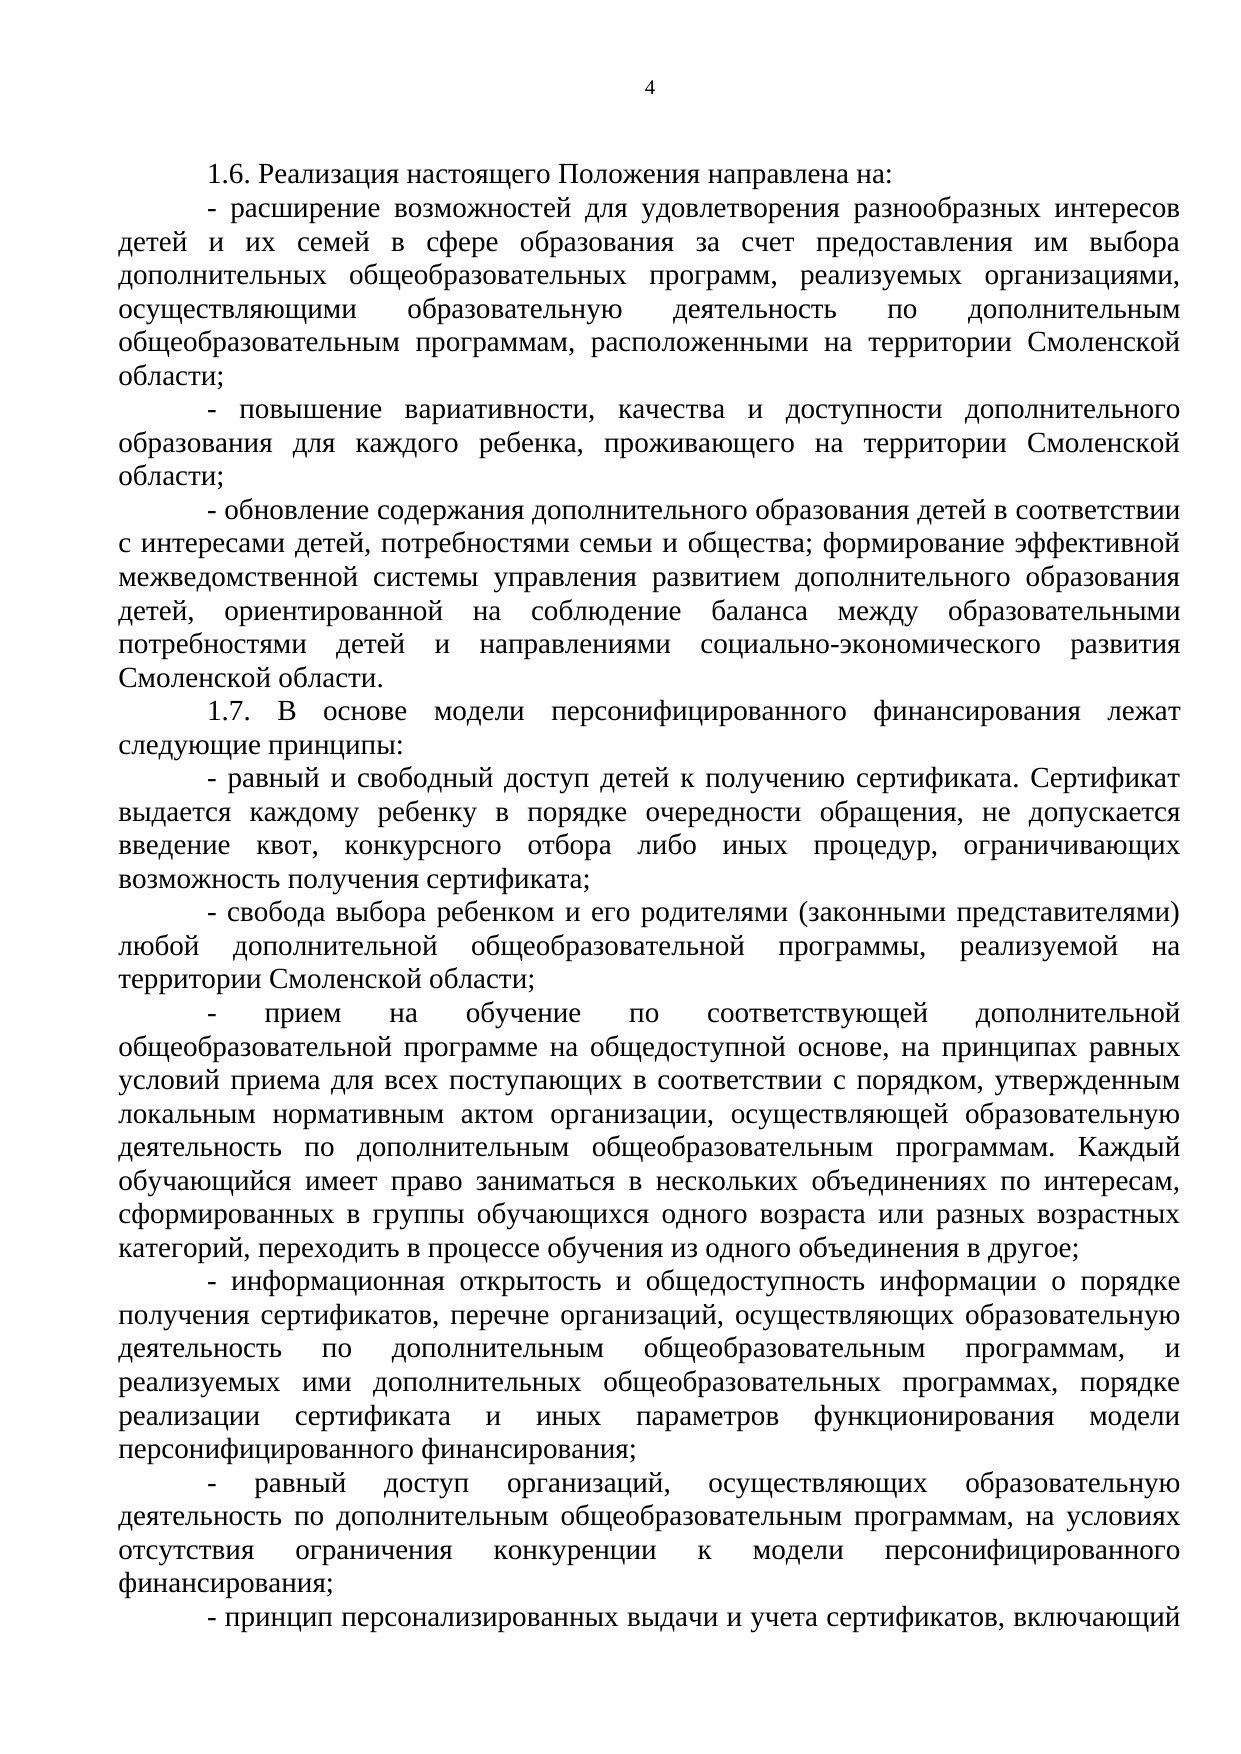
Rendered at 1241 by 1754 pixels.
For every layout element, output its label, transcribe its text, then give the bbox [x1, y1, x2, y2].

text - обновление содержания дополнительного образования детей в соответствии с интересами детей, потребностями семьи и общества; формирование эффективной межведомственной системы управления развитием дополнительного образования детей, ориентированной на соблюдение баланса между образовательными потребностями детей и направлениями социально-экономического развития Смоленской области. [118, 492, 1181, 693]
text 1.6. Реализация настоящего Положения направлена на: [118, 157, 1181, 190]
text - прием на обучение по соответствующей дополнительной общеобразовательной программе на общедоступной основе, на принципах равных условий приема для всех поступающих в соответствии с порядком, утвержденным локальным нормативным актом организации, осуществляющей образовательную деятельность по дополнительным общеобразовательным программам. Каждый обучающийся имеет право заниматься в нескольких объединениях по интересам, сформированных в группы обучающихся одного возраста или разных возрастных категорий, переходить в процессе обучения из одного объединения в другое; [118, 995, 1181, 1263]
text - равный и свободный доступ детей к получению сертификата. Сертификат выдается каждому ребенку в порядке очередности обращения, не допускается введение квот, конкурсного отбора либо иных процедур, ограничивающих возможность получения сертификата; [118, 760, 1181, 894]
text - повышение вариативности, качества и доступности дополнительного образования для каждого ребенка, проживающего на территории Смоленской области; [118, 391, 1181, 492]
text - свобода выбора ребенком и его родителями (законными представителями) любой дополнительной общеобразовательной программы, реализуемой на территории Смоленской области; [118, 894, 1181, 995]
text - равный доступ организаций, осуществляющих образовательную деятельность по дополнительным общеобразовательным программам, на условиях отсутствия ограничения конкуренции к модели персонифицированного финансирования; [118, 1465, 1181, 1599]
text 1.7. В основе модели персонифицированного финансирования лежат следующие принципы: [118, 693, 1181, 760]
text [118, 1599, 1181, 1632]
text - расширение возможностей для удовлетворения разнообразных интересов детей и их семей в сфере образования за счет предоставления им выбора дополнительных общеобразовательных программ, реализуемых организациями, осуществляющими образовательную деятельность по дополнительным общеобразовательным программам, расположенными на территории Смоленской области; [118, 190, 1181, 391]
text - информационная открытость и общедоступность информации о порядке получения сертификатов, перечне организаций, осуществляющих образовательную деятельность по дополнительным общеобразовательным программам, и реализуемых ими дополнительных общеобразовательных программах, порядке реализации сертификата и иных параметров функционирования модели персонифицированного финансирования; [118, 1263, 1181, 1465]
